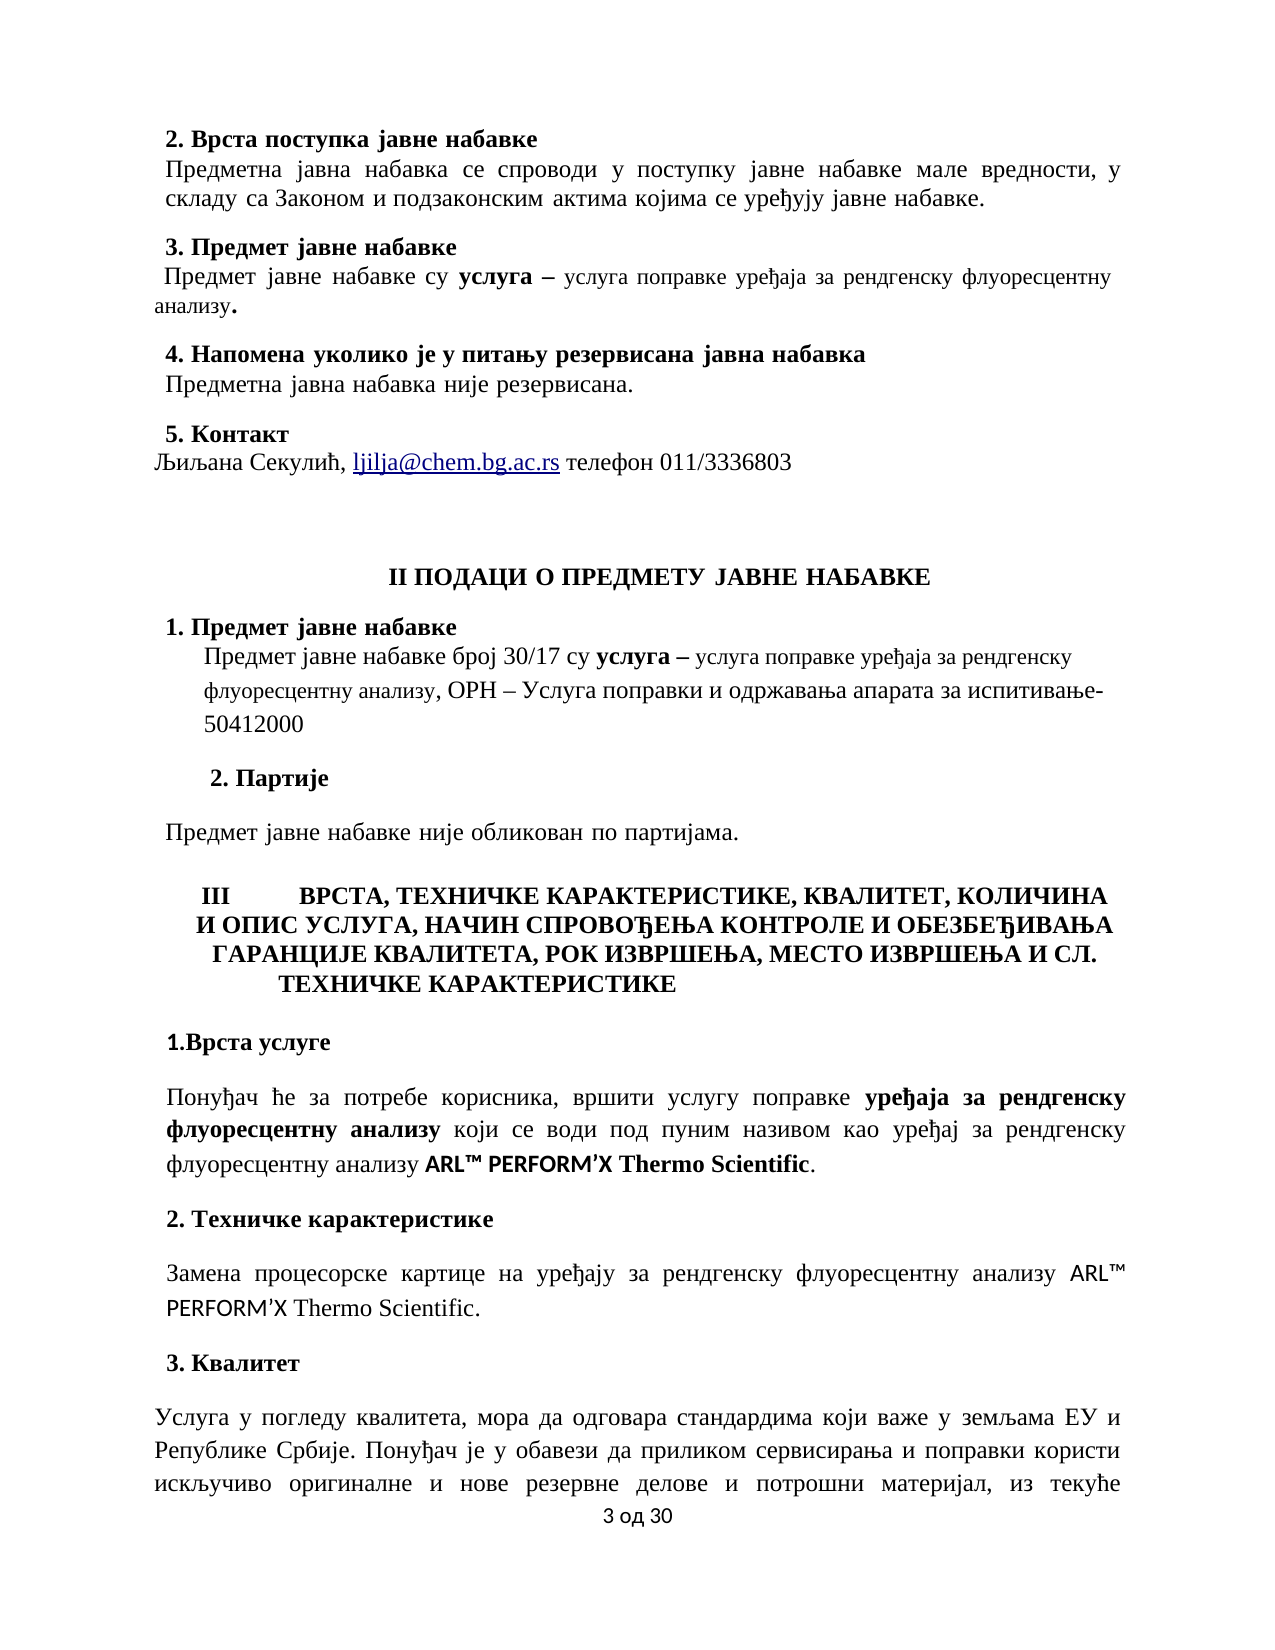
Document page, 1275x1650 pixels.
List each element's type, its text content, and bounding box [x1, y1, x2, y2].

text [154, 1402, 1121, 1497]
text 2. Партије [203, 763, 1121, 791]
text Предметна јавна набавка није резервисана. [165, 369, 1121, 398]
text II ПОДАЦИ О ПРЕДМЕТУ ЈАВНЕ НАБАВКЕ [388, 562, 1114, 591]
text 3. Предмет јавне набавке [165, 232, 1121, 261]
text 1. Предмет јавне набавке [165, 612, 1121, 641]
text 4. Напомена уколико је у питању резервисана јавна набавка [165, 339, 1121, 368]
text 3. Квалитет [166, 1348, 1129, 1377]
text Предмет јавне набавке није обликован по партијама. [165, 817, 1121, 846]
text Замена процесорске картице на уређају за рендгенску флуоресцентну анализу ARL™ PERFORM’X Thermo Scientific. [166, 1257, 1126, 1323]
text Предметна јавна набавка се спроводи у поступку јавне набавке мале вредности, у складу са Законом и подзаконским актима којима се уређују јавне набавке. [165, 154, 1121, 211]
text III ВРСТА, ТЕХНИЧКЕ КАРАКТЕРИСТИКЕ, КВАЛИТЕТ, КОЛИЧИНА И ОПИС УСЛУГА, НАЧИН СПРОВОЂЕЊА КОНТРОЛЕ И ОБЕЗБЕЂИВАЊА ГАРАНЦИЈЕ КВАЛИТЕТА, РОК ИЗВРШЕЊА, МЕСТО ИЗВРШЕЊА И СЛ. [195, 881, 1114, 968]
text Понуђач ће за потребе корисника, вршити услугу поправке уређаја за рендгенску флуоресцентну анализу који се води под пуним називом као уређај за рендгенску флуоресцентну анализу ARL™ PERFORM’X Thermo Scientific. [166, 1082, 1126, 1178]
text Љиљана Секулић, ljilja@chem.bg.ac.rs телефон 011/3336803 [154, 447, 1121, 476]
text 1.Врста услуге [166, 1026, 1141, 1056]
text 2. Техничке карактеристике [166, 1204, 1126, 1232]
text 2. Врста поступка јавне набавке [165, 124, 1121, 153]
text Предмет јавне набавке су услуга – услуга поправкe уређаја за рендгенску флуоресцентну анализу. [154, 261, 1112, 319]
text ТЕХНИЧКЕ КАРАКТЕРИСТИКЕ [154, 969, 801, 997]
text 5. Контакт [165, 419, 1121, 447]
text Предмет јавне набавке број 30/17 су услуга – услуга поправкe уређаја за рендгенску флуоресцентну анализу, ОРН – Услуга поправки и одржавања апарата за испитивање- 50412000 [203, 641, 1121, 738]
